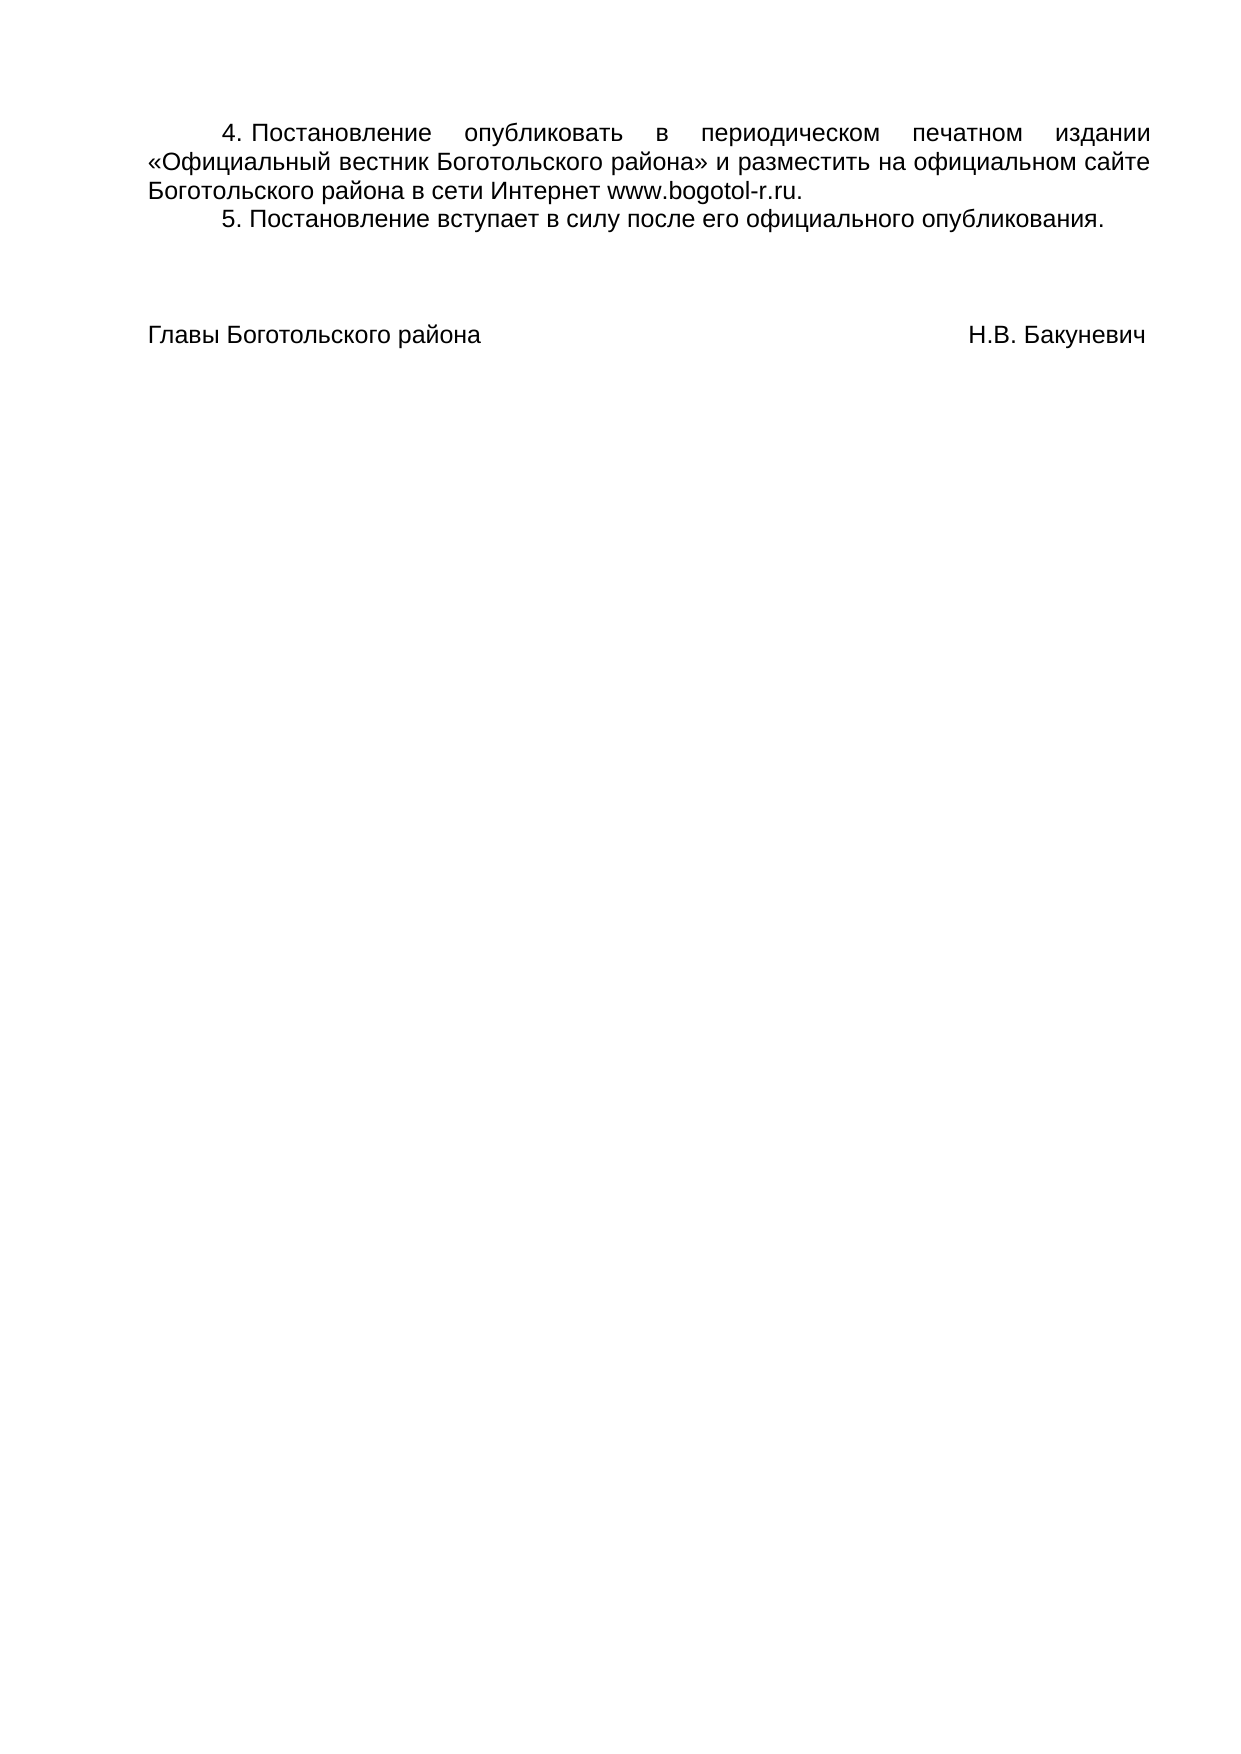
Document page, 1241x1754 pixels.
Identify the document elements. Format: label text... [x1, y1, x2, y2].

text 5. Постановление вступает в силу после его официального опубликования. [148, 204, 1152, 233]
text 4. Постановление опубликовать в периодическом печатном издании «Официальный вестник Боготольского района» и разместить на официальном сайте Боготольского района в сети Интернет www.bogotol-r.ru. [148, 118, 1152, 204]
subtitle Главы Боготольского района Н.В. Бакуневич [148, 320, 1152, 348]
